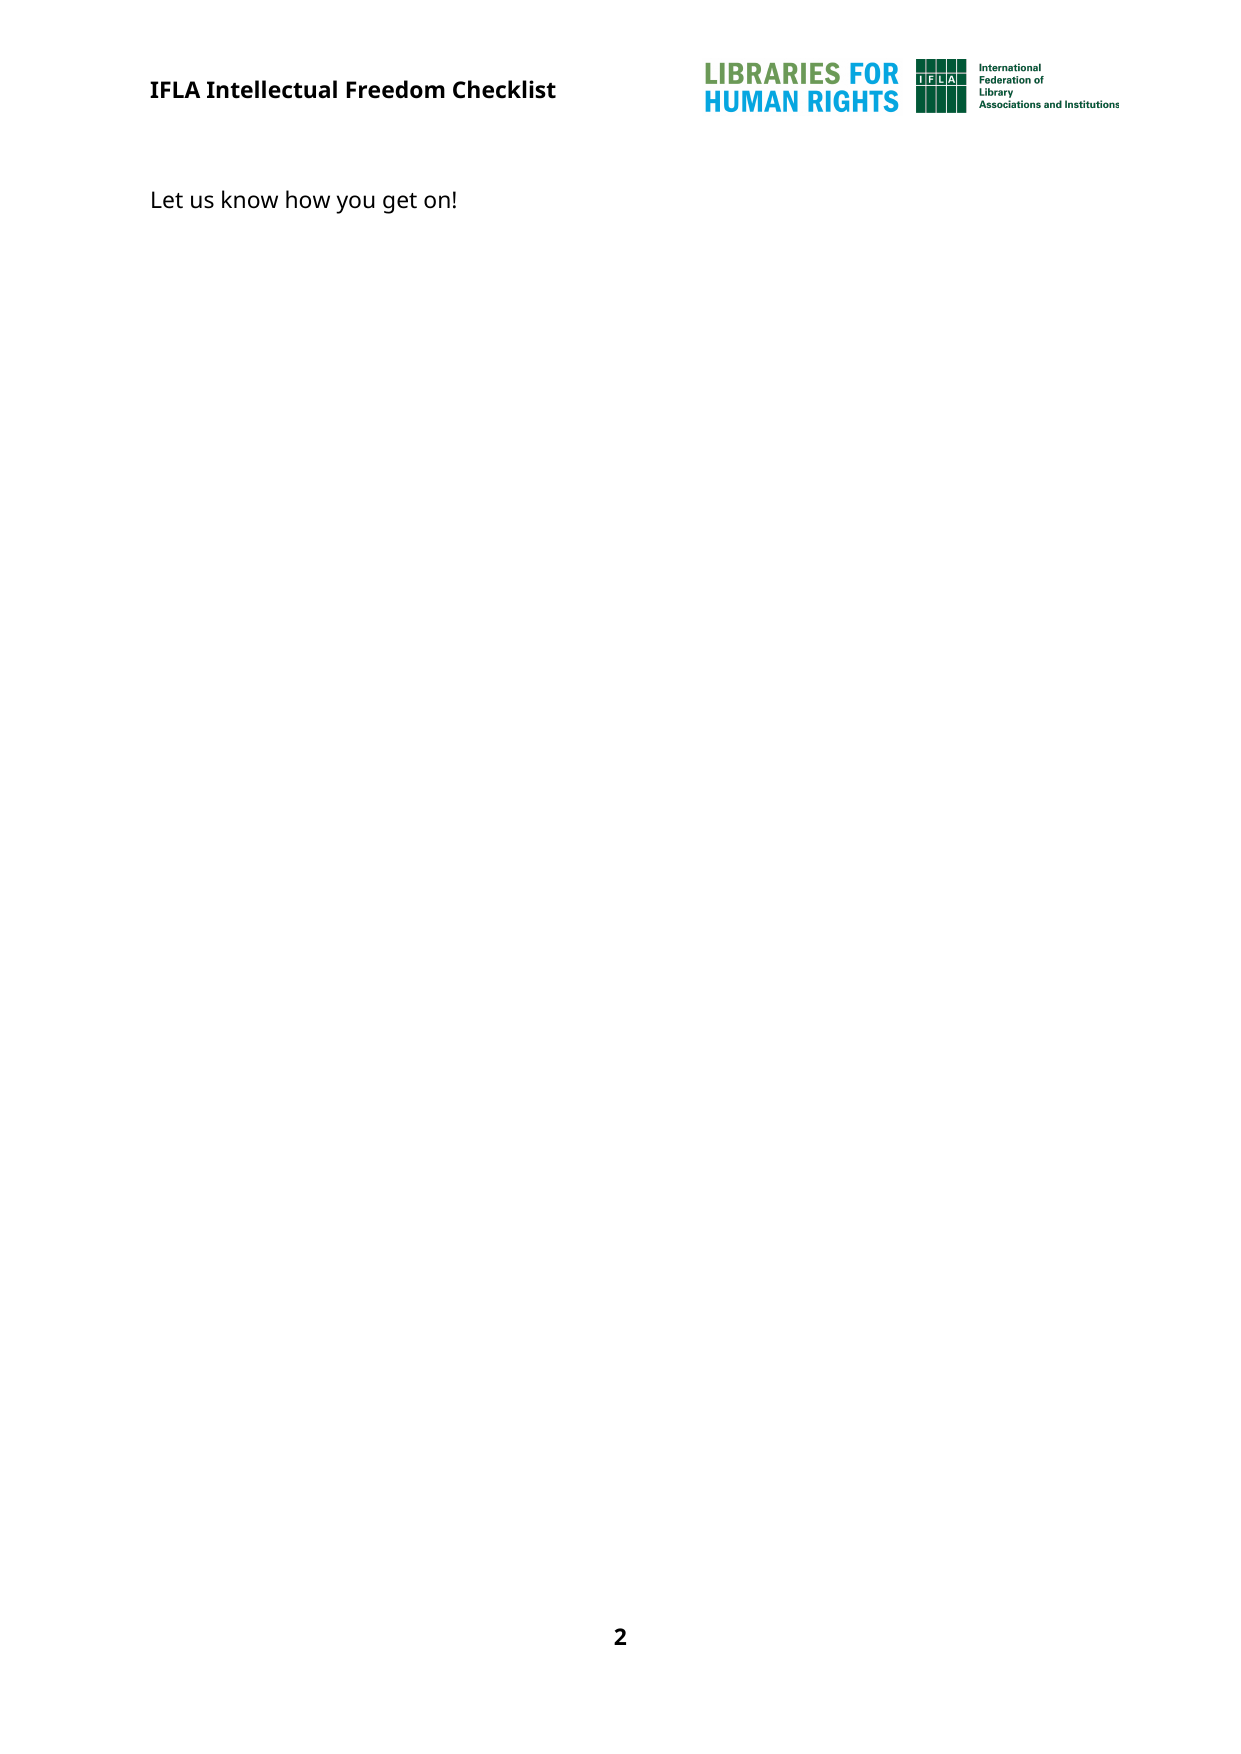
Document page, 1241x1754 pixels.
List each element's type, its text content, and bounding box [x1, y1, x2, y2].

picture [916, 59, 1119, 113]
picture [702, 58, 903, 116]
text Let us know how you get on! [150, 184, 1090, 215]
